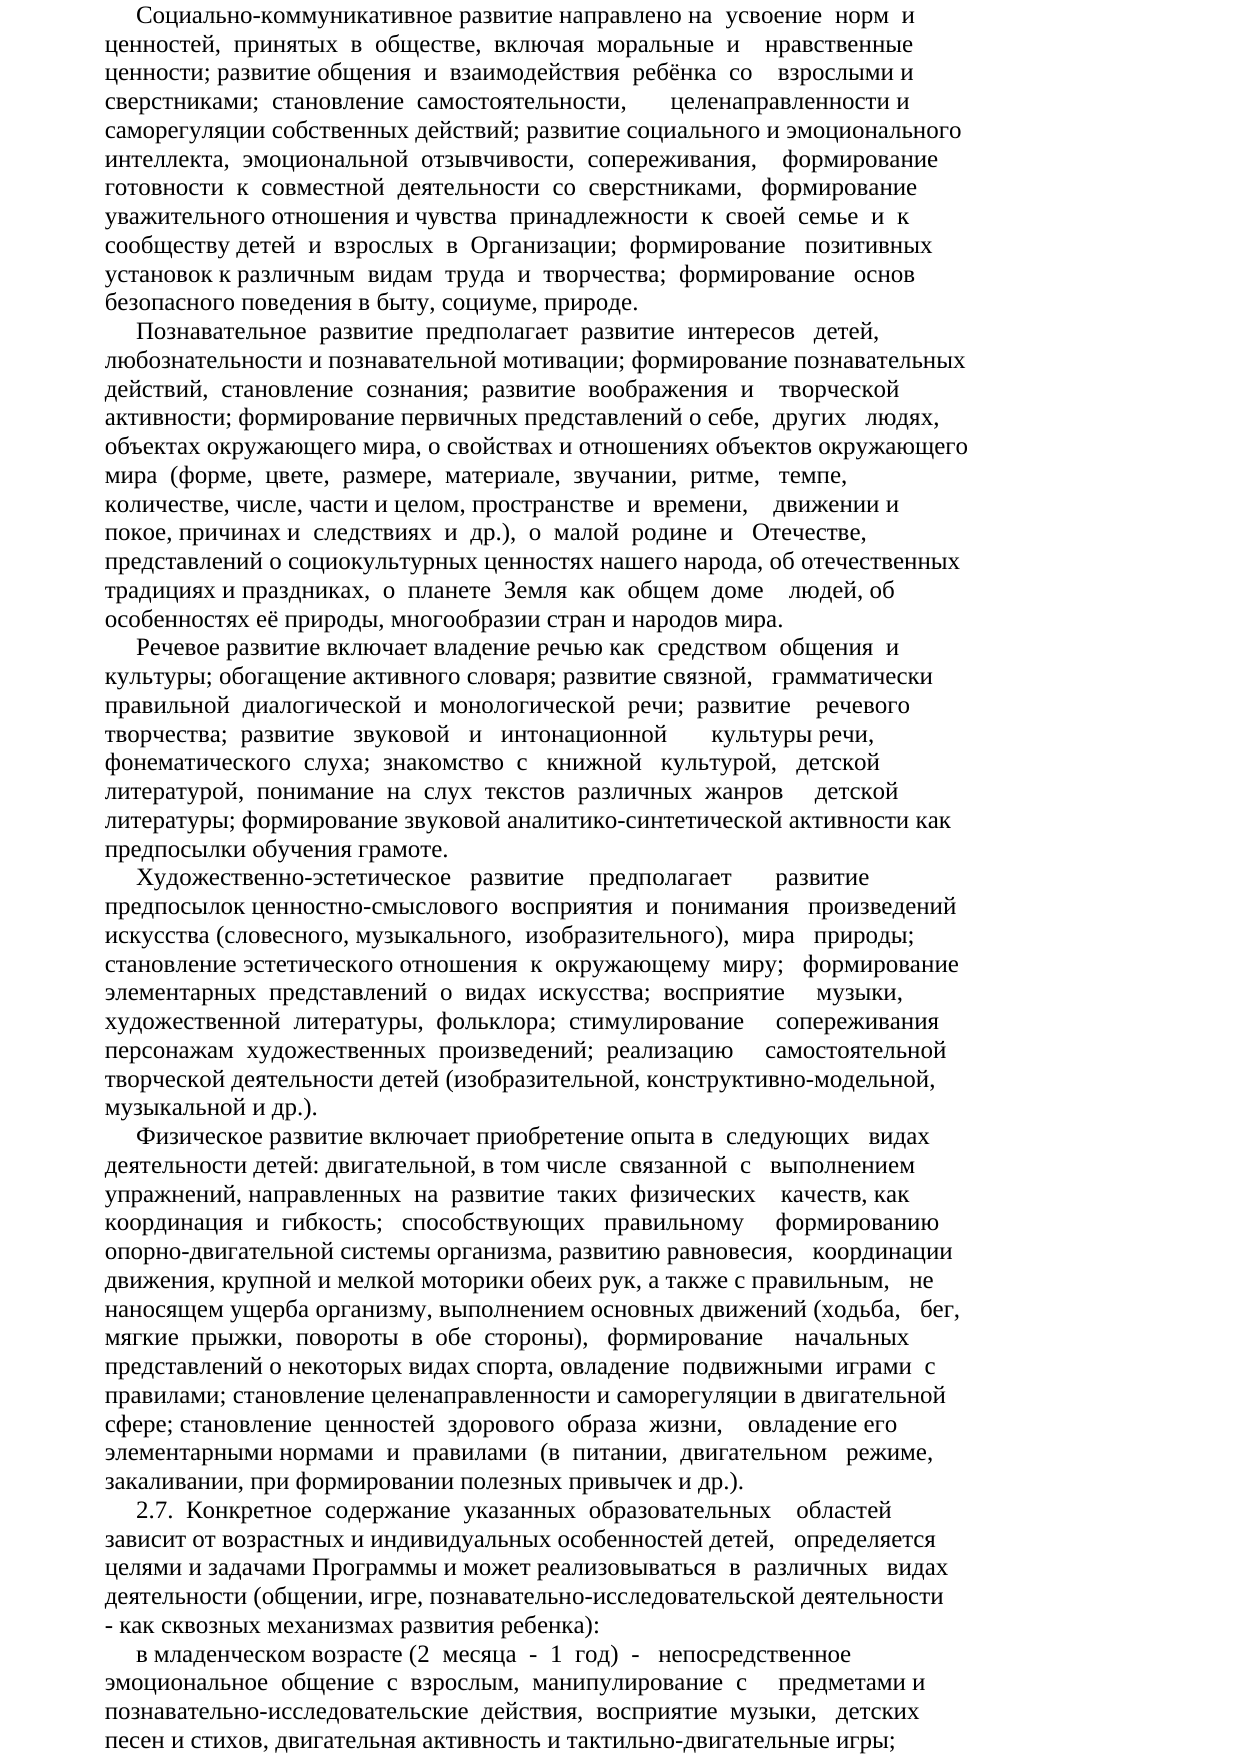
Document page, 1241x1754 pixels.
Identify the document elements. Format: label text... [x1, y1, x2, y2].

text Познавательное развитие предполагает развитие интересов детей, [104, 316, 1224, 345]
text предпосылки обучения грамоте. [104, 834, 1224, 862]
text мягкие прыжки, повороты в обе стороны), формирование начальных [104, 1322, 1224, 1351]
text движения, крупной и мелкой моторики обеих рук, а также с правильным, не [104, 1265, 1224, 1294]
text персонажам художественных произведений; реализацию самостоятельной [104, 1035, 1224, 1064]
text художественной литературы, фольклора; стимулирование сопереживания [104, 1006, 1224, 1035]
text в младенческом возрасте (2 месяца - 1 год) - непосредственное [104, 1639, 1224, 1667]
text сфере; становление ценностей здорового образа жизни, овладение его [104, 1409, 1224, 1437]
text традициях и праздниках, о планете Земля как общем доме людей, об [104, 575, 1224, 604]
text познавательно-исследовательские действия, восприятие музыки, детских [104, 1696, 1224, 1725]
text творчества; развитие звуковой и интонационной культуры речи, [104, 719, 1224, 747]
text сверстниками; становление самостоятельности, целенаправленности и [104, 86, 1224, 115]
text закаливании, при формировании полезных привычек и др.). [104, 1466, 1224, 1495]
text песен и стихов, двигательная активность и тактильно-двигательные игры; [104, 1725, 1224, 1754]
text упражнений, направленных на развитие таких физических качеств, как [104, 1179, 1224, 1207]
text литературы; формирование звуковой аналитико-синтетической активности как [104, 805, 1224, 834]
text музыкальной и др.). [104, 1092, 1224, 1121]
text безопасного поведения в быту, социуме, природе. [104, 287, 1224, 316]
text количестве, числе, части и целом, пространстве и времени, движении и [104, 489, 1224, 517]
text элементарными нормами и правилами (в питании, двигательном режиме, [104, 1437, 1224, 1466]
text особенностях её природы, многообразии стран и народов мира. [104, 604, 1224, 632]
text зависит от возрастных и индивидуальных особенностей детей, определяется [104, 1524, 1224, 1552]
text действий, становление сознания; развитие воображения и творческой [104, 374, 1224, 402]
text предпосылок ценностно-смыслового восприятия и понимания произведений [104, 891, 1224, 920]
text установок к различным видам труда и творчества; формирование основ [104, 259, 1224, 287]
text Физическое развитие включает приобретение опыта в следующих видах [104, 1121, 1224, 1150]
text искусства (словесного, музыкального, изобразительного), мира природы; [104, 920, 1224, 949]
text мира (форме, цвете, размере, материале, звучании, ритме, темпе, [104, 460, 1224, 489]
text Речевое развитие включает владение речью как средством общения и [104, 632, 1224, 661]
text опорно-двигательной системы организма, развитию равновесия, координации [104, 1236, 1224, 1265]
text деятельности (общении, игре, познавательно-исследовательской деятельности [104, 1581, 1224, 1610]
text Социально-коммуникативное развитие направлено на усвоение норм и [104, 0, 1224, 29]
text - как сквозных механизмах развития ребенка): [104, 1610, 1224, 1639]
text становление эстетического отношения к окружающему миру; формирование [104, 949, 1224, 977]
text представлений о социокультурных ценностях нашего народа, об отечественных [104, 546, 1224, 575]
text Художественно-эстетическое развитие предполагает развитие [104, 862, 1224, 891]
text правильной диалогической и монологической речи; развитие речевого [104, 690, 1224, 719]
text объектах окружающего мира, о свойствах и отношениях объектов окружающего [104, 431, 1224, 460]
text любознательности и познавательной мотивации; формирование познавательных [104, 345, 1224, 374]
text сообществу детей и взрослых в Организации; формирование позитивных [104, 230, 1224, 259]
text активности; формирование первичных представлений о себе, других людях, [104, 402, 1224, 431]
text творческой деятельности детей (изобразительной, конструктивно-модельной, [104, 1064, 1224, 1092]
text покое, причинах и следствиях и др.), о малой родине и Отечестве, [104, 517, 1224, 546]
text уважительного отношения и чувства принадлежности к своей семье и к [104, 201, 1224, 230]
text ценности; развитие общения и взаимодействия ребёнка со взрослыми и [104, 57, 1224, 86]
text координация и гибкость; способствующих правильному формированию [104, 1207, 1224, 1236]
text целями и задачами Программы и может реализовываться в различных видах [104, 1552, 1224, 1581]
text 2.7. Конкретное содержание указанных образовательных областей [104, 1495, 1224, 1524]
text элементарных представлений о видах искусства; восприятие музыки, [104, 977, 1224, 1006]
text культуры; обогащение активного словаря; развитие связной, грамматически [104, 661, 1224, 690]
text фонематического слуха; знакомство с книжной культурой, детской [104, 747, 1224, 776]
text готовности к совместной деятельности со сверстниками, формирование [104, 172, 1224, 201]
text саморегуляции собственных действий; развитие социального и эмоционального [104, 115, 1224, 144]
text интеллекта, эмоциональной отзывчивости, сопереживания, формирование [104, 144, 1224, 172]
text правилами; становление целенаправленности и саморегуляции в двигательной [104, 1380, 1224, 1409]
text представлений о некоторых видах спорта, овладение подвижными играми с [104, 1351, 1224, 1380]
text литературой, понимание на слух текстов различных жанров детской [104, 776, 1224, 805]
text ценностей, принятых в обществе, включая моральные и нравственные [104, 29, 1224, 57]
text эмоциональное общение с взрослым, манипулирование с предметами и [104, 1667, 1224, 1696]
text деятельности детей: двигательной, в том числе связанной с выполнением [104, 1150, 1224, 1179]
text наносящем ущерба организму, выполнением основных движений (ходьба, бег, [104, 1294, 1224, 1322]
